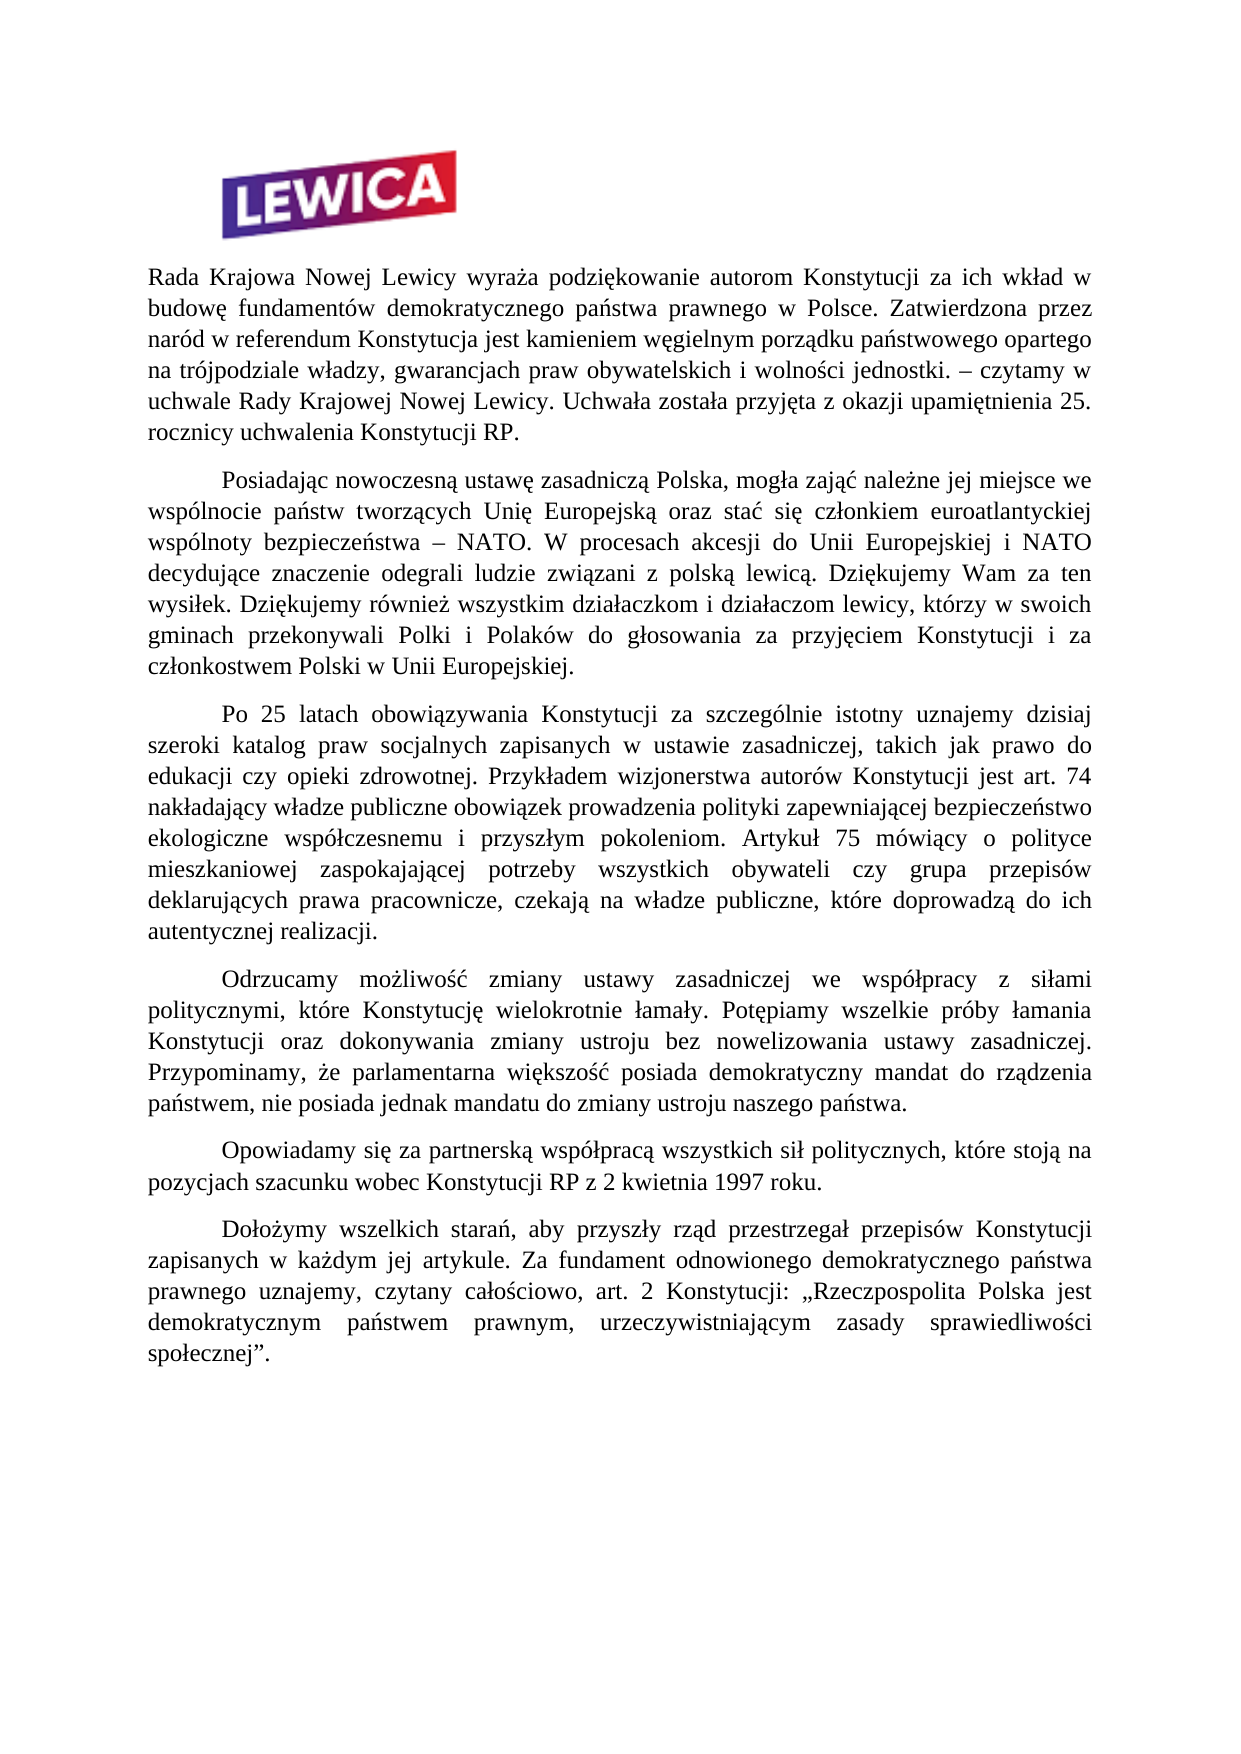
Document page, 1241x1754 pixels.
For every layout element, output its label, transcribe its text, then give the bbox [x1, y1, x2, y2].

text Dołożymy wszelkich starań, aby przyszły rząd przestrzegał przepisów Konstytucji zapisanych w każdym jej artykule. Za fundament odnowionego demokratycznego państwa prawnego uznajemy, czytany całościowo, art. 2 Konstytucji: „Rzeczpospolita Polska jest demokratycznym państwem prawnym, urzeczywistniającym zasady sprawiedliwości społecznej”. [148, 1214, 1093, 1367]
text Po 25 latach obowiązywania Konstytucji za szczególnie istotny uznajemy dzisiaj szeroki katalog praw socjalnych zapisanych w ustawie zasadniczej, takich jak prawo do edukacji czy opieki zdrowotnej. Przykładem wizjonerstwa autorów Konstytucji jest art. 74 nakładający władze publiczne obowiązek prowadzenia polityki zapewniającej bezpieczeństwo ekologiczne współczesnemu i przyszłym pokoleniom. Artykuł 75 mówiący o polityce mieszkaniowej zaspokajającej potrzeby wszystkich obywateli czy grupa przepisów deklarujących prawa pracownicze, czekają na władze publiczne, które doprowadzą do ich autentycznej realizacji. [148, 699, 1093, 945]
text Odrzucamy możliwość zmiany ustawy zasadniczej we współpracy z siłami politycznymi, które Konstytucję wielokrotnie łamały. Potępiamy wszelkie próby łamania Konstytucji oraz dokonywania zmiany ustroju bez nowelizowania ustawy zasadniczej. Przypominamy, że parlamentarna większość posiada demokratyczny mandat do rządzenia państwem, nie posiada jednak mandatu do zmiany ustroju naszego państwa. [148, 964, 1093, 1117]
text Opowiadamy się za partnerską współpracą wszystkich sił politycznych, które stoją na pozycjach szacunku wobec Konstytucji RP z 2 kwietnia 1997 roku. [148, 1136, 1093, 1195]
text Posiadając nowoczesną ustawę zasadniczą Polska, mogła zająć należne jej miejsce we wspólnocie państw tworzących Unię Europejską oraz stać się członkiem euroatlantyckiej wspólnoty bezpieczeństwa – NATO. W procesach akcesji do Unii Europejskiej i NATO decydujące znaczenie odegrali ludzie związani z polską lewicą. Dziękujemy Wam za ten wysiłek. Dziękujemy również wszystkim działaczkom i działaczom lewicy, którzy w swoich gminach przekonywali Polki i Polaków do głosowania za przyjęciem Konstytucji i za członkostwem Polski w Unii Europejskiej. [148, 465, 1093, 680]
text Rada Krajowa Nowej Lewicy wyraża podziękowanie autorom Konstytucji za ich wkład w budowę fundamentów demokratycznego państwa prawnego w Polsce. Zatwierdzona przez naród w referendum Konstytucja jest kamieniem węgielnym porządku państwowego opartego na trójpodziale władzy, gwarancjach praw obywatelskich i wolności jednostki. – czytamy w uchwale Rady Krajowej Nowej Lewicy. Uchwała została przyjęta z okazji upamiętnienia 25. rocznicy uchwalenia Konstytucji RP. [148, 262, 1093, 446]
picture [221, 147, 461, 243]
